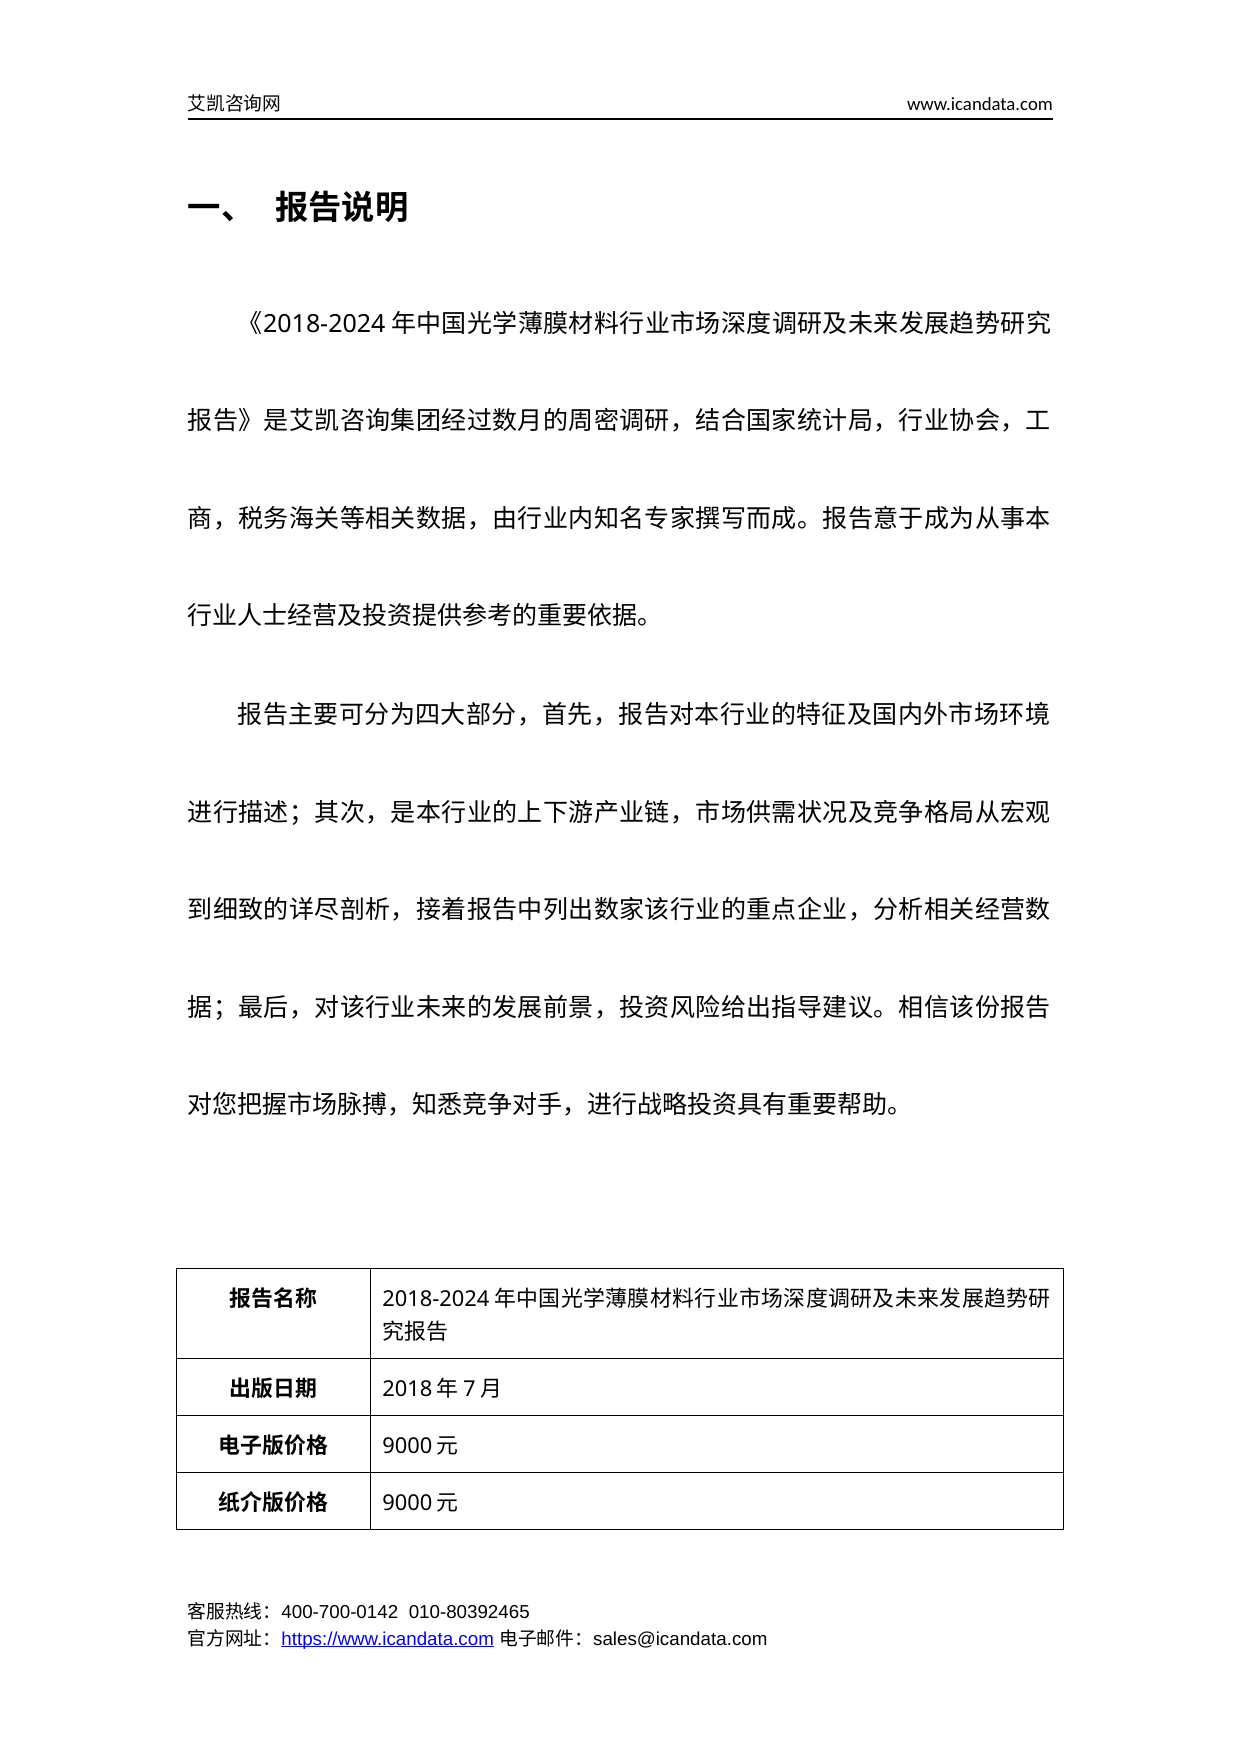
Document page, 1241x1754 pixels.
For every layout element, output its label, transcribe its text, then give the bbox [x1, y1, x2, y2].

table_cell 出版日期 [177, 1359, 370, 1415]
table_cell 9000元 [371, 1416, 1063, 1472]
table_cell 电子版价格 [177, 1416, 370, 1472]
table_cell 9000元 [371, 1473, 1063, 1529]
table_header 报告名称 [177, 1269, 370, 1358]
text 报告主要可分为四大部分，首先，报告对本行业的特征及国内外市场环境进行描述；其次，是本行业的上下游产业链，市场供需状况及竞争格局从宏观到细致的详尽剖析，接着报告中列出数家该行业的重点企业，分析相关经营数据；最后，对该行业未来的发展前景，投资风险给出指导建议。相信该份报告对您把握市场脉搏，知悉竞争对手，进行战略投资具有重要帮助。 [187, 681, 1053, 1136]
subtitle 报告说明 [187, 172, 1053, 237]
table_header 2018-2024年中国光学薄膜材料行业市场深度调研及未来发展趋势研究报告 [371, 1269, 1063, 1358]
table_cell 2018年7月 [371, 1359, 1063, 1415]
table_cell 纸介版价格 [177, 1473, 370, 1529]
text 《2018-2024年中国光学薄膜材料行业市场深度调研及未来发展趋势研究报告》是艾凯咨询集团经过数月的周密调研，结合国家统计局，行业协会，工商，税务海关等相关数据，由行业内知名专家撰写而成。报告意于成为从事本行业人士经营及投资提供参考的重要依据。 [187, 289, 1053, 646]
